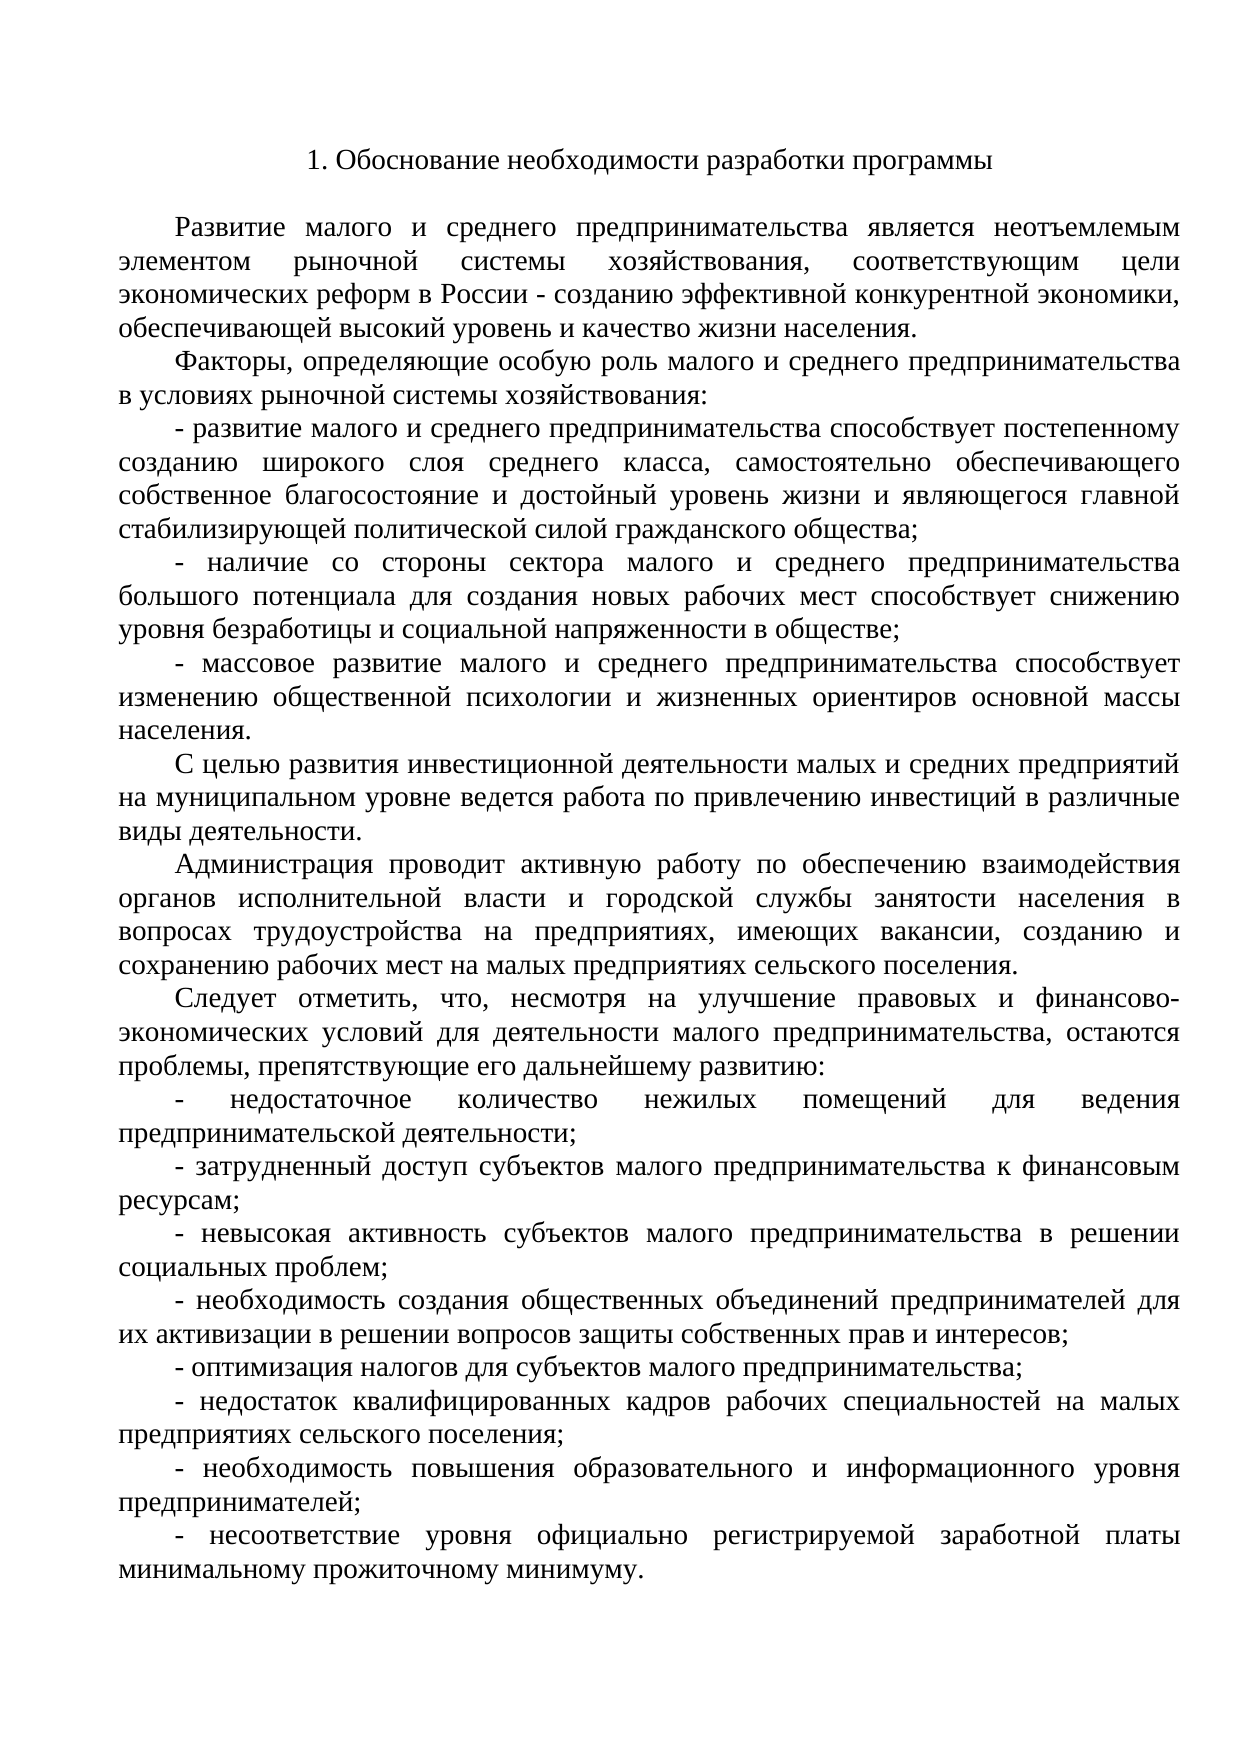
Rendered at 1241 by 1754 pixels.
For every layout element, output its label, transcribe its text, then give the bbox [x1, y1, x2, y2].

text 1. Обоснование необходимости разработки программы [118, 142, 1181, 176]
text - затрудненный доступ субъектов малого предпринимательства к финансовым ресурсам; [118, 1148, 1181, 1215]
text - невысокая активность субъектов малого предпринимательства в решении социальных проблем; [118, 1215, 1181, 1282]
text Следует отметить, что, несмотря на улучшение правовых и финансово-экономических условий для деятельности малого предпринимательства, остаются проблемы, препятствующие его дальнейшему развитию: [118, 981, 1181, 1081]
text Развитие малого и среднего предпринимательства является неотъемлемым элементом рыночной системы хозяйствования, соответствующим цели экономических реформ в России - созданию эффективной конкурентной экономики, обеспечивающей высокий уровень и качество жизни населения. [118, 209, 1181, 343]
text - массовое развитие малого и среднего предпринимательства способствует изменению общественной психологии и жизненных ориентиров основной массы населения. [118, 645, 1181, 746]
text Администрация проводит активную работу по обеспечению взаимодействия органов исполнительной власти и городской службы занятости населения в вопросах трудоустройства на предприятиях, имеющих вакансии, созданию и сохранению рабочих мест на малых предприятиях сельского поселения. [118, 846, 1181, 981]
text - недостаточное количество нежилых помещений для ведения предпринимательской деятельности; [118, 1081, 1181, 1148]
text - развитие малого и среднего предпринимательства способствует постепенному созданию широкого слоя среднего класса, самостоятельно обеспечивающего собственное благосостояние и достойный уровень жизни и являющегося главной стабилизирующей политической силой гражданского общества; [118, 410, 1181, 544]
text - оптимизация налогов для субъектов малого предпринимательства; [118, 1349, 1181, 1383]
text С целью развития инвестиционной деятельности малых и средних предприятий на муниципальном уровне ведется работа по привлечению инвестиций в различные виды деятельности. [118, 746, 1181, 846]
text Факторы, определяющие особую роль малого и среднего предпринимательства в условиях рыночной системы хозяйствования: [118, 343, 1181, 410]
text - необходимость повышения образовательного и информационного уровня предпринимателей; [118, 1450, 1181, 1517]
text - несоответствие уровня официально регистрируемой заработной платы минимальному прожиточному минимуму. [118, 1517, 1181, 1584]
text - недостаток квалифицированных кадров рабочих специальностей на малых предприятиях сельского поселения; [118, 1383, 1181, 1450]
text - необходимость создания общественных объединений предпринимателей для их активизации в решении вопросов защиты собственных прав и интересов; [118, 1282, 1181, 1349]
text - наличие со стороны сектора малого и среднего предпринимательства большого потенциала для создания новых рабочих мест способствует снижению уровня безработицы и социальной напряженности в обществе; [118, 544, 1181, 645]
